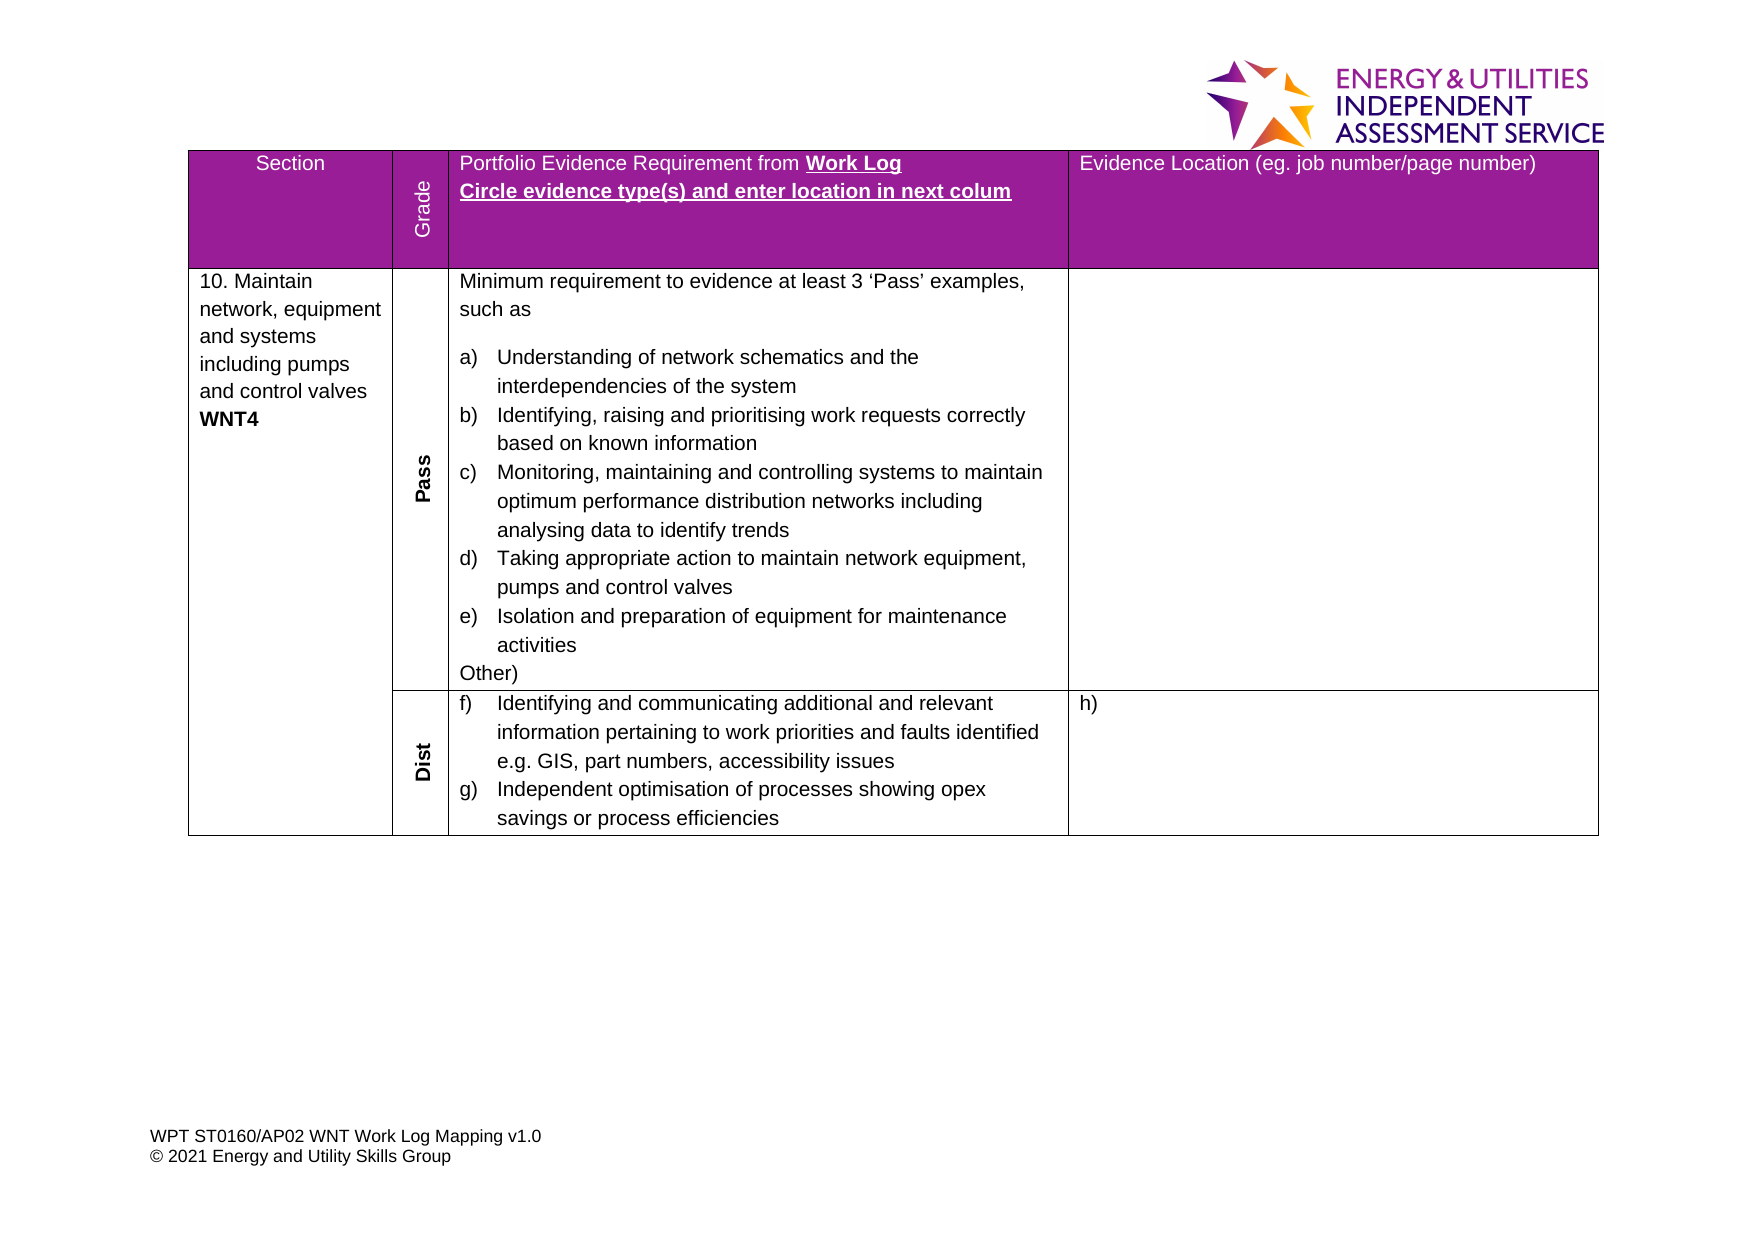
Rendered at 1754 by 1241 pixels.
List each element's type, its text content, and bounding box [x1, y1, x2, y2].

table_cell Dist [393, 691, 448, 835]
table_cell Minimum requirement to evidence at least 3 ‘Pass’ examples, such as Understanding of network schematics and the interdependencies of the system Identifying, raising and prioritising work requests correctly based on known information Monitoring, maintaining and controlling systems to maintain optimum performance distribution networks including analysing data to identify trends Taking appropriate action to maintain network equipment, pumps and control valves Isolation and preparation of equipment for maintenance activities Other) [449, 269, 1068, 690]
table_cell [1069, 269, 1598, 690]
table_cell Identifying and communicating additional and relevant information pertaining to work priorities and faults identified e.g. GIS, part numbers, accessibility issues Independent optimisation of processes showing opex savings or process efficiencies [449, 691, 1068, 835]
table_header Section [189, 151, 392, 268]
table_cell Pass [393, 269, 448, 690]
table_header Evidence Location (eg. job number/page number) [1069, 151, 1598, 268]
table_header Portfolio Evidence Requirement from Work Log Circle evidence type(s) and enter location in next colum [449, 151, 1068, 268]
table_cell [1069, 691, 1598, 835]
table_header Grade [393, 151, 448, 268]
picture [1206, 60, 1604, 150]
table_cell 10. Maintain network, equipment and systems including pumps and control valves WNT4 [189, 269, 392, 835]
